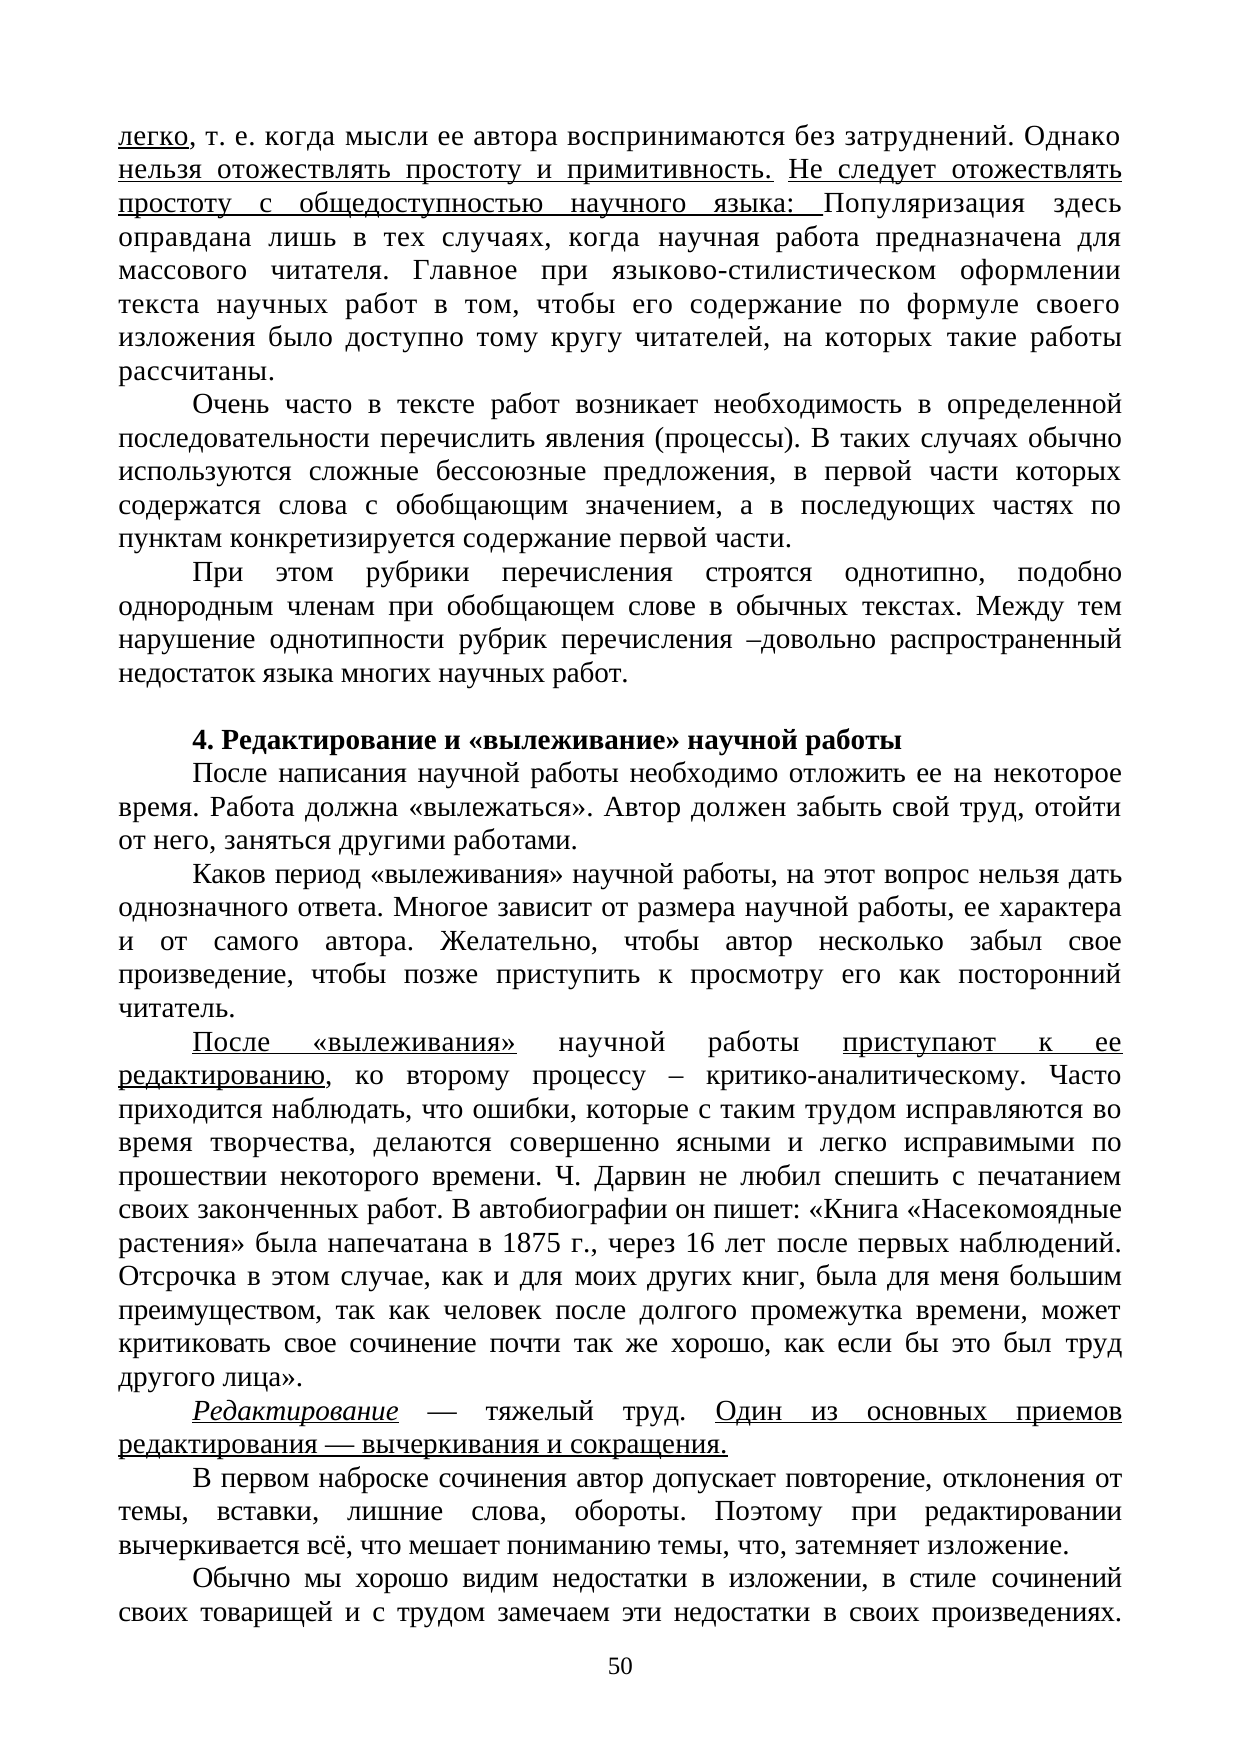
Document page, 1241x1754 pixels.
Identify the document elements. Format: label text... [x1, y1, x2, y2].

text Очень часто в тексте работ возникает необходимость в определенной последовательности перечислить явления (процессы). В таких случаях обычно используются сложные бессоюзные предложения, в первой части которых содержатся слова с обобщающим значением, а в последующих частях по пунктам конкретизируется содержание первой части. [118, 386, 1122, 554]
text Каков период «вылеживания» научной работы, на этот вопрос нельзя дать однозначного ответа. Многое зависит от размера научной работы, ее характера и от самого автора. Желательно, чтобы автор несколько забыл свое произведение, чтобы позже приступить к просмотру его как посторонний читатель. [118, 856, 1122, 1024]
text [118, 1560, 1122, 1627]
text После написания научной работы необходимо отложить ее на некоторое время. Работа должна «вылежаться». Автор должен забыть свой труд, отойти от него, заняться другими работами. [118, 755, 1122, 856]
text 4. Редактирование и «вылеживание» научной работы [118, 722, 1122, 755]
text При этом рубрики перечисления строятся однотипно, подобно однородным членам при обобщающем слове в обычных текстах. Между тем нарушение однотипности рубрик перечисления –довольно распространенный недостаток языка многих научных работ. [118, 554, 1122, 688]
text Редактирование — тяжелый труд. Один из основных приемов редактирования — вычеркивания и сокращения. [118, 1393, 1122, 1460]
text После «вылеживания» научной работы приступают к ее редактированию, ко второму процессу – критико-аналитическому. Часто приходится наблюдать, что ошибки, которые с таким трудом исправляются во время творчества, делаются совершенно ясными и легко исправимыми по прошествии некоторого времени. Ч. Дарвин не любил спешить с печатанием своих законченных работ. В автобиографии он пишет: «Книга «Насекомоядные растения» была напечатана в 1875 г., через 16 лет после первых наблюдений. Отсрочка в этом случае, как и для моих других книг, была для меня большим преимуществом, так как человек после долгого промежутка времени, может критиковать свое сочинение почти так же хорошо, как если бы это был труд другого лица». [118, 1024, 1122, 1393]
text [118, 118, 1122, 386]
text В первом наброске сочинения автор допускает повторение, отклонения от темы, вставки, лишние слова, обороты. Поэтому при редактировании вычеркивается всё, что мешает пониманию темы, что, затемняет изложение. [118, 1460, 1122, 1560]
